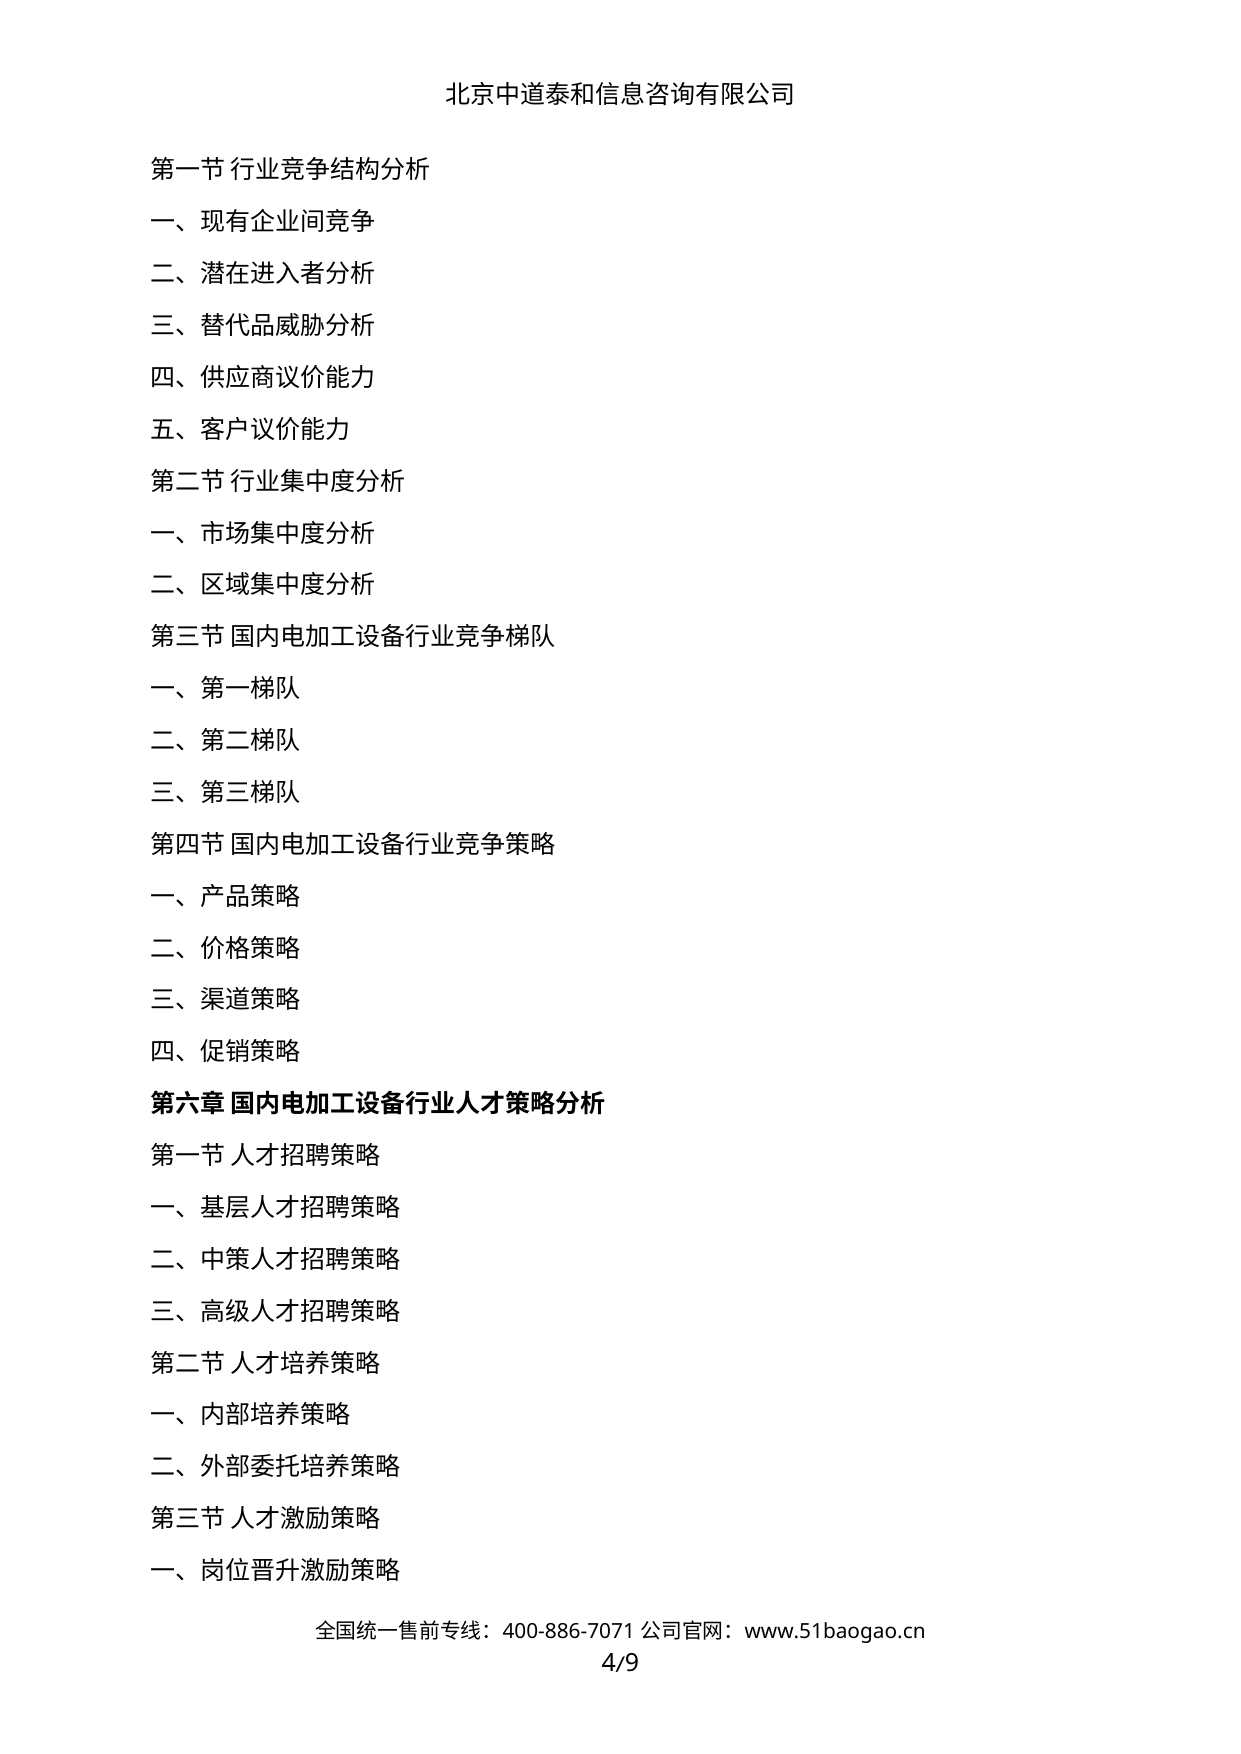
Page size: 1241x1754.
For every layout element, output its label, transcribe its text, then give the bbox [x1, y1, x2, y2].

text 一、基层人才招聘策略 [150, 1187, 1090, 1224]
text 二、外部委托培养策略 [150, 1447, 1090, 1483]
text 二、潜在进入者分析 [150, 254, 1090, 290]
text 二、区域集中度分析 [150, 565, 1090, 601]
text 第一节 人才招聘策略 [150, 1136, 1090, 1172]
text 四、供应商议价能力 [150, 357, 1090, 394]
text 五、客户议价能力 [150, 409, 1090, 446]
text 一、第一梯队 [150, 669, 1090, 705]
text 第三节 国内电加工设备行业竞争梯队 [150, 617, 1090, 653]
text 三、替代品威胁分析 [150, 306, 1090, 342]
text 三、渠道策略 [150, 980, 1090, 1016]
text 第二节 人才培养策略 [150, 1343, 1090, 1379]
text 二、价格策略 [150, 928, 1090, 964]
text 第三节 人才激励策略 [150, 1499, 1090, 1535]
text 一、产品策略 [150, 876, 1090, 912]
text 一、内部培养策略 [150, 1395, 1090, 1431]
text 一、岗位晋升激励策略 [150, 1551, 1090, 1587]
text 第四节 国内电加工设备行业竞争策略 [150, 824, 1090, 861]
text 一、现有企业间竞争 [150, 202, 1090, 238]
text 四、促销策略 [150, 1032, 1090, 1068]
text 二、第二梯队 [150, 721, 1090, 757]
text 第一节 行业竞争结构分析 [150, 150, 1090, 186]
text 第二节 行业集中度分析 [150, 461, 1090, 497]
text 三、高级人才招聘策略 [150, 1291, 1090, 1327]
text 一、市场集中度分析 [150, 513, 1090, 549]
text 第六章 国内电加工设备行业人才策略分析 [150, 1084, 1090, 1120]
text 三、第三梯队 [150, 772, 1090, 809]
text 二、中策人才招聘策略 [150, 1239, 1090, 1276]
